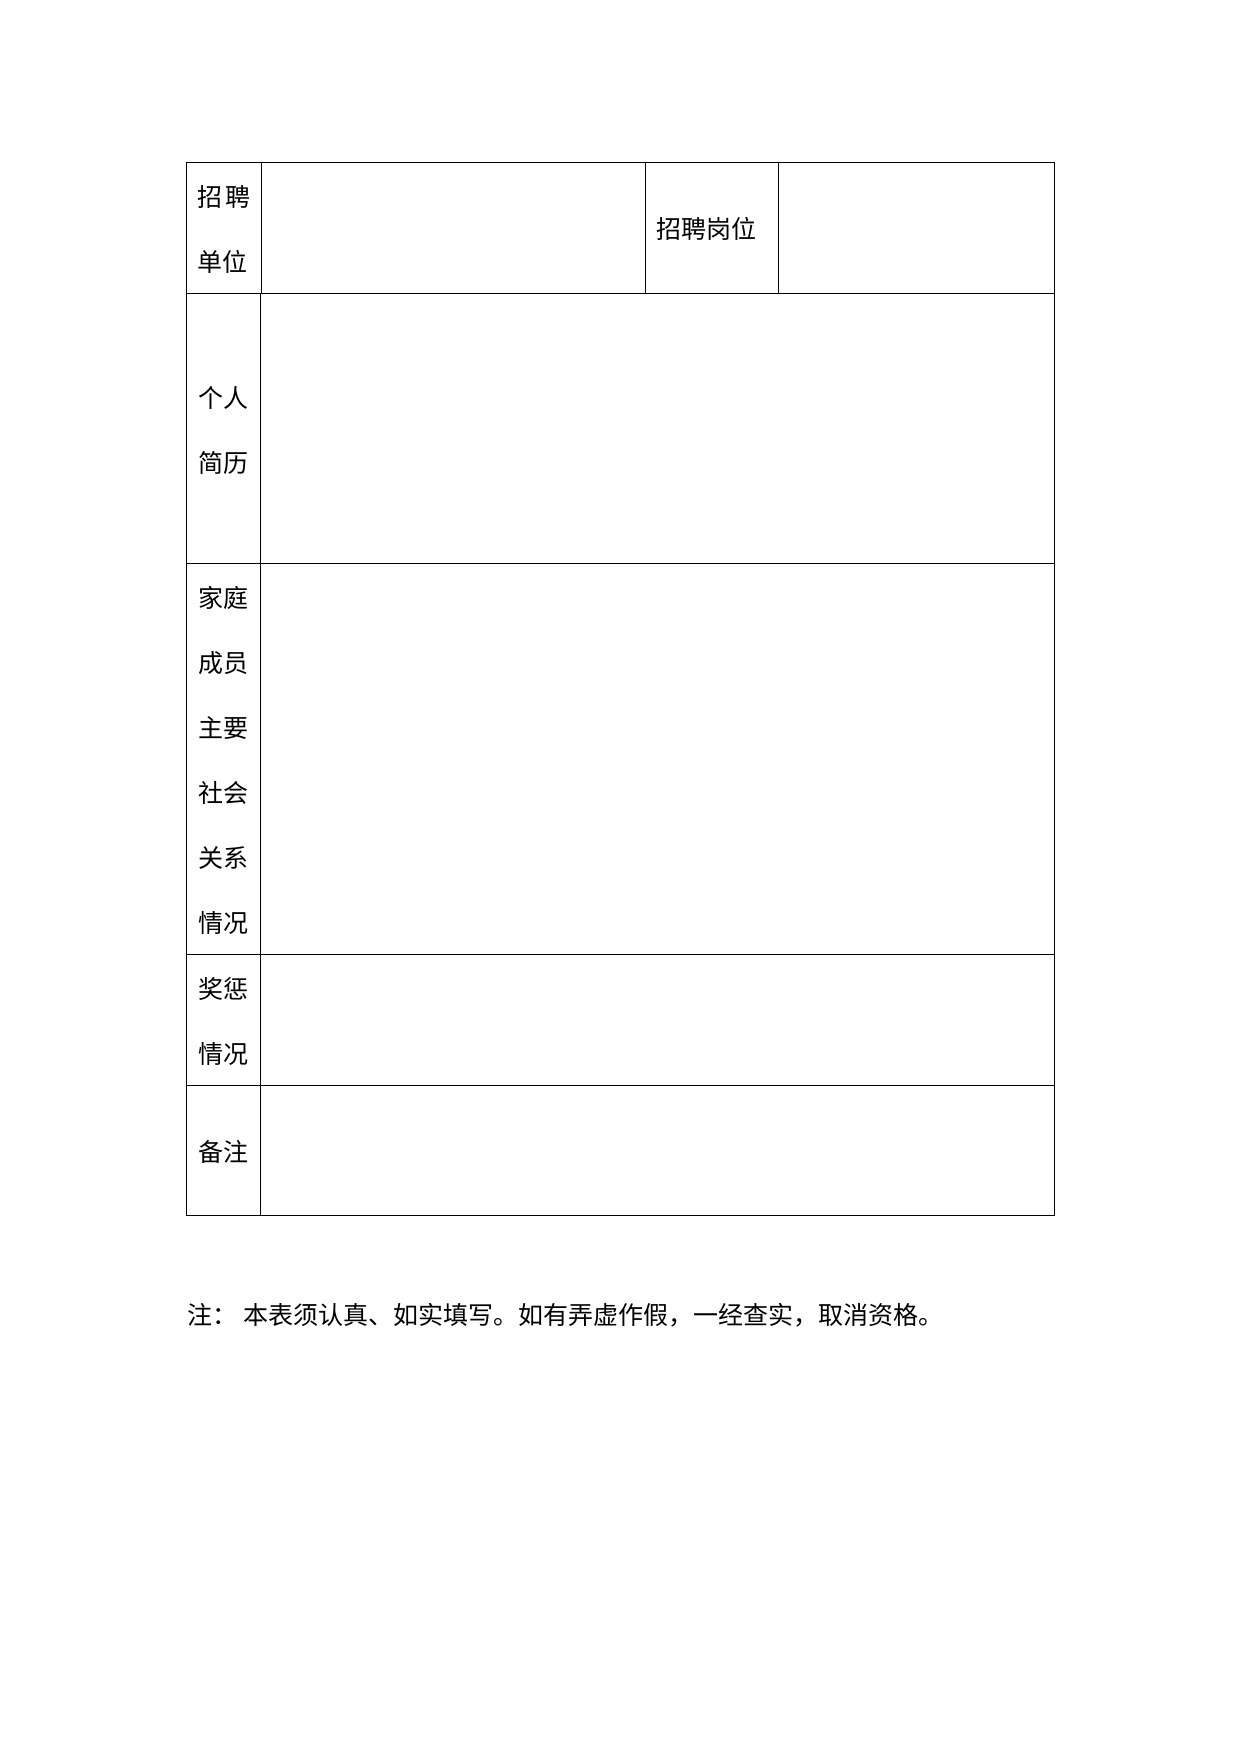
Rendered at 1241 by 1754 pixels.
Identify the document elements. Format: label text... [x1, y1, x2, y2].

table_cell [261, 294, 1054, 563]
table_cell 招聘单位 [187, 163, 261, 293]
table_cell [261, 564, 1054, 954]
table_cell [262, 163, 645, 293]
table_cell [779, 163, 1054, 293]
table_cell 备注 [187, 1086, 260, 1215]
table_cell [261, 955, 1054, 1085]
table_cell 个人简历 [187, 294, 260, 563]
table_cell 招聘岗位 [646, 163, 778, 293]
table_cell [261, 1086, 1054, 1215]
table_cell 家庭成员主要社会关系情况 [187, 564, 260, 954]
text 注： 本表须认真、如实填写。如有弄虚作假，一经查实，取消资格。 [187, 1281, 1053, 1346]
table_cell 奖惩情况 [187, 955, 260, 1085]
